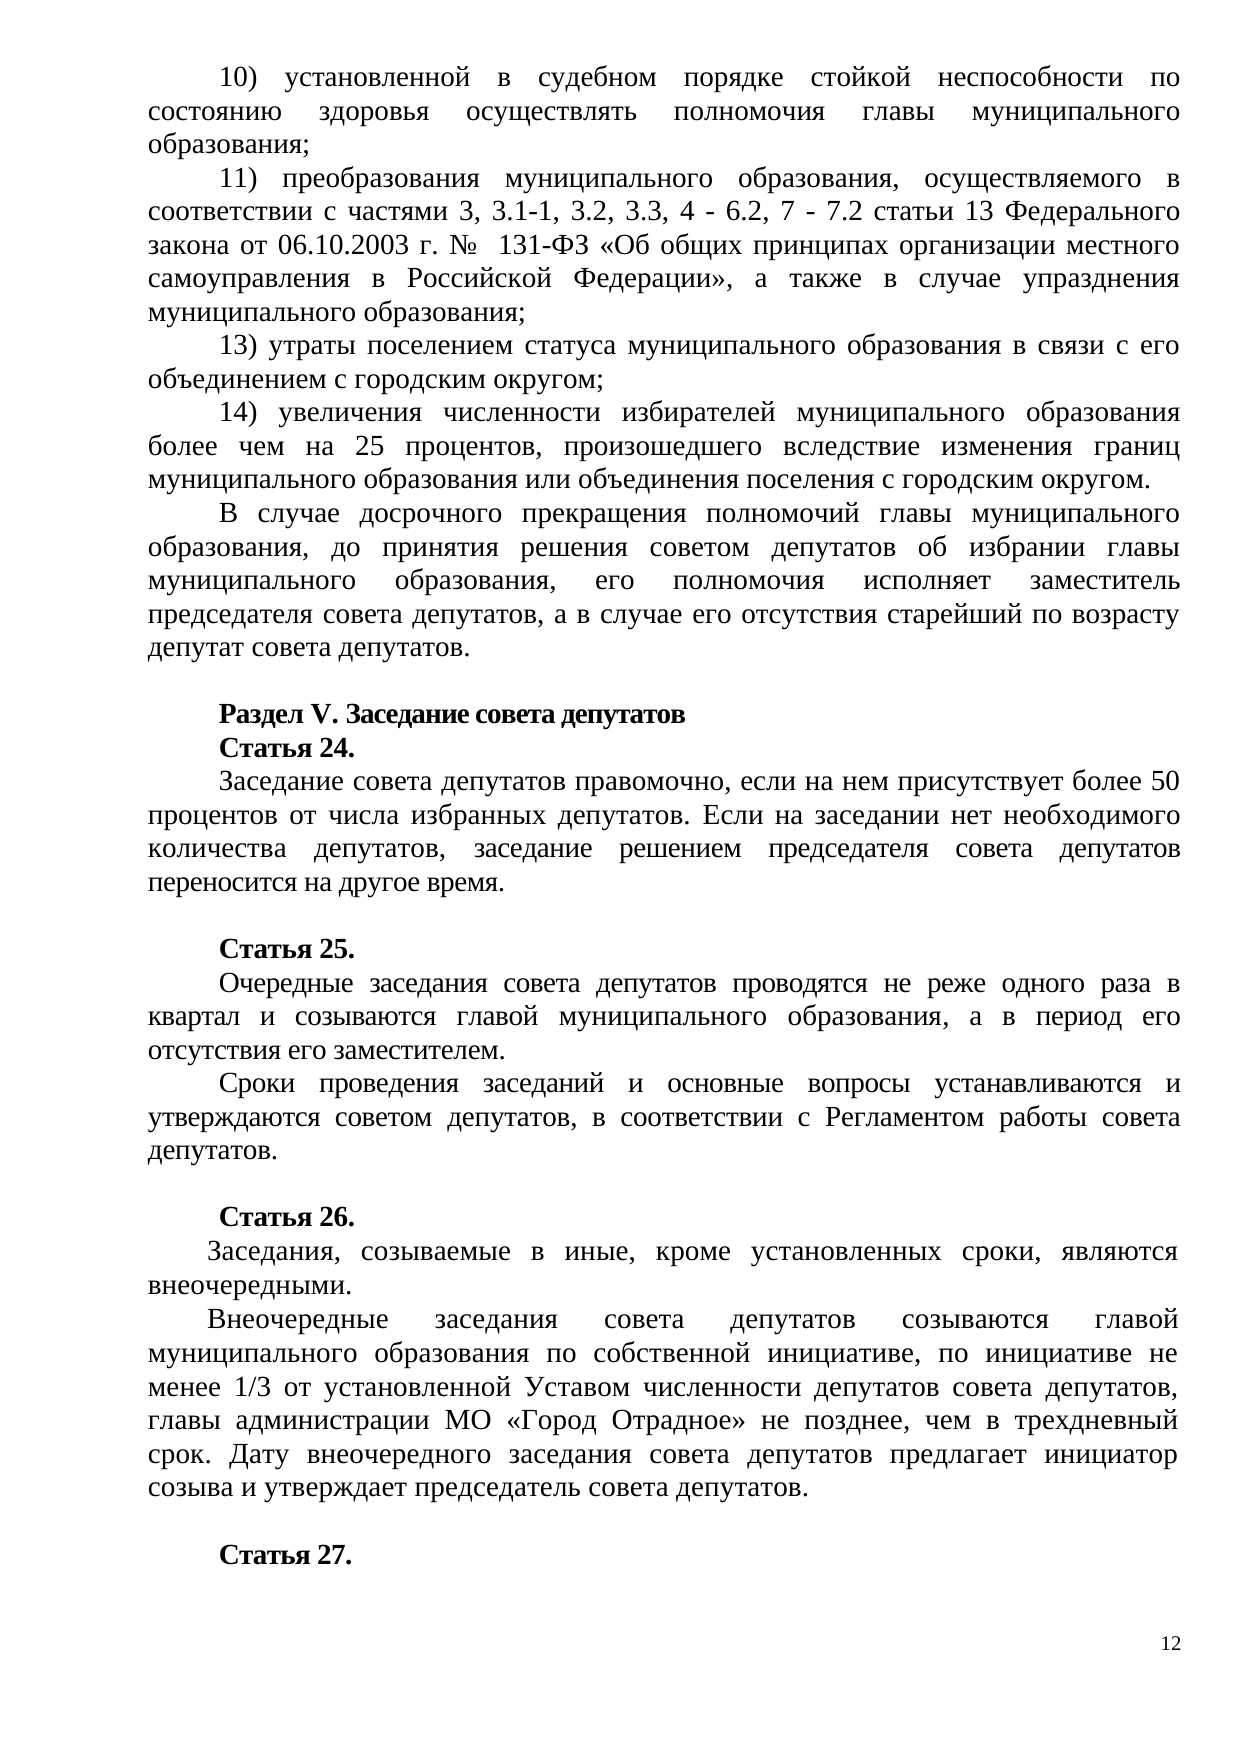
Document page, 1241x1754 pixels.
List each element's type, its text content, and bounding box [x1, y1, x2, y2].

text Заседание совета депутатов правомочно, если на нем присутствует более 50 процентов от числа избранных депутатов. Если на заседании нет необходимого количества депутатов, заседание решением председателя совета депутатов переносится на другое время. [148, 763, 1181, 898]
text Внеочередные заседания совета депутатов созываются главой муниципального образования по собственной инициативе, по инициативе не менее 1/3 от установленной Уставом численности депутатов совета депутатов, главы администрации МО «Город Отрадное» не позднее, чем в трехдневный срок. Дату внеочередного заседания совета депутатов предлагает инициатор созыва и утверждает председатель совета депутатов. [148, 1302, 1180, 1503]
text 13) утраты поселением статуса муниципального образования в связи с его объединением с городским округом; [148, 327, 1181, 394]
text Статья 24. [148, 730, 1181, 763]
text Заседания, созываемые в иные, кроме установленных сроки, являются внеочередными. [148, 1234, 1180, 1301]
text 14) увеличения численности избирателей муниципального образования более чем на 25 процентов, произошедшего вследствие изменения границ муниципального образования или объединения поселения с городским округом. [148, 394, 1181, 495]
text Статья 25. [148, 931, 1181, 965]
text Очередные заседания совета депутатов проводятся не реже одного раза в квартал и созываются главой муниципального образования, а в период его отсутствия его заместителем. [148, 965, 1181, 1065]
text Статья 26. [148, 1199, 1181, 1233]
text Сроки проведения заседаний и основные вопросы устанавливаются и утверждаются советом депутатов, в соответствии с Регламентом работы совета депутатов. [148, 1065, 1181, 1166]
text 10) установленной в судебном порядке стойкой неспособности по состоянию здоровья осуществлять полномочия главы муниципального образования; [148, 59, 1181, 160]
text 11) преобразования муниципального образования, осуществляемого в соответствии с частями 3, 3.1-1, 3.2, 3.3, 4 - 6.2, 7 - 7.2 статьи 13 Федерального закона от 06.10.2003 г. № 131-ФЗ «Об общих принципах организации местного самоуправления в Российской Федерации», а также в случае упразднения муниципального образования; [148, 160, 1181, 327]
text Раздел V. Заседание совета депутатов [148, 696, 1181, 730]
text В случае досрочного прекращения полномочий главы муниципального образования, до принятия решения советом депутатов об избрании главы муниципального образования, его полномочия исполняет заместитель председателя совета депутатов, а в случае его отсутствия старейший по возрасту депутат совета депутатов. [148, 495, 1181, 663]
text Статья 27. [148, 1537, 1181, 1571]
